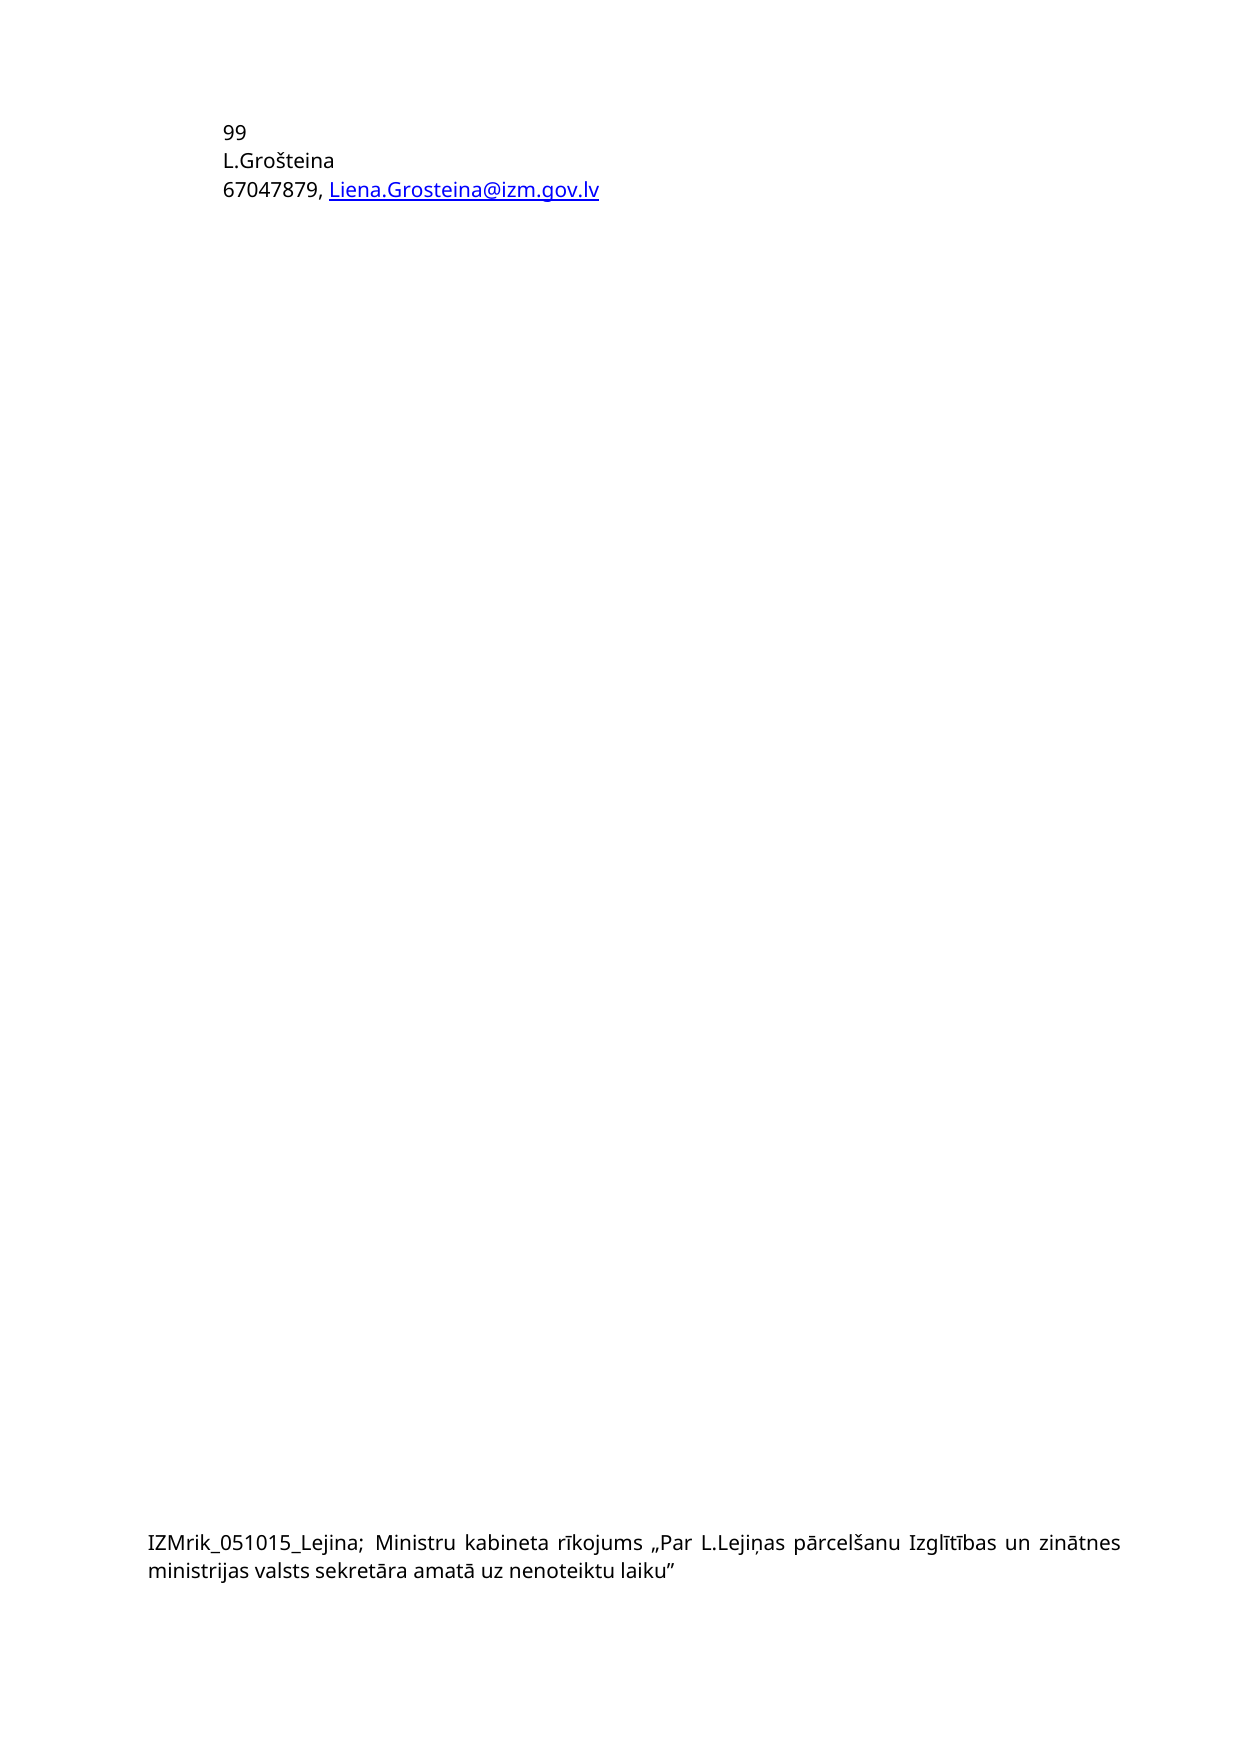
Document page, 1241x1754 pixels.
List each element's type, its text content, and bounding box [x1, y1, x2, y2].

text L.Grošteina [148, 147, 1122, 175]
text 99 [148, 118, 1122, 147]
text 67047879, Liena.Grosteina@izm.gov.lv [148, 175, 1122, 203]
